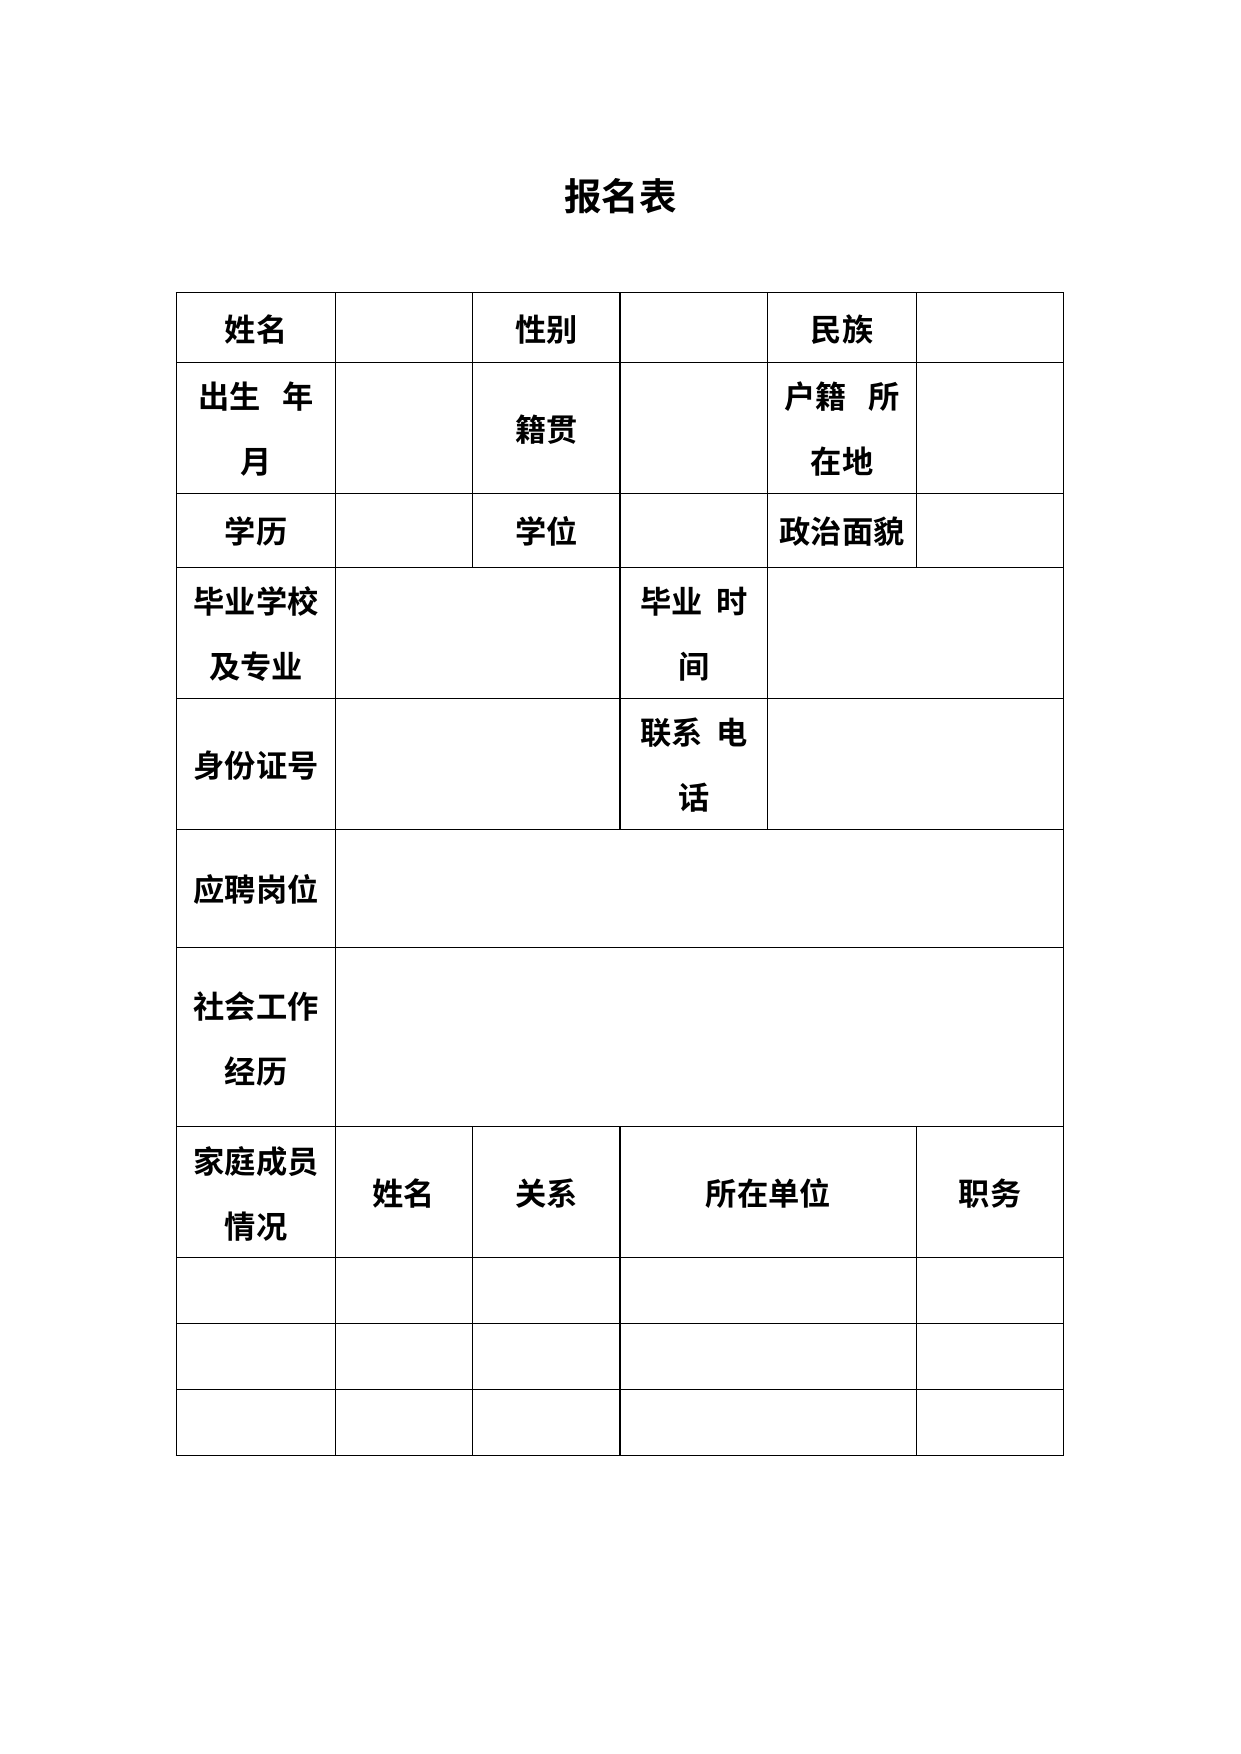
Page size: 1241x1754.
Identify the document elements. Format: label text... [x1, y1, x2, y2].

table_cell [336, 1258, 472, 1323]
table_cell [336, 830, 1063, 947]
table_cell 户籍 所在地 [768, 363, 916, 493]
table_cell 毕业 时间 [621, 568, 767, 698]
table_cell 身份证号 [177, 699, 335, 829]
table_cell 职务 [917, 1127, 1063, 1257]
table_cell [473, 1324, 619, 1389]
table_cell [177, 1390, 335, 1455]
table_cell [917, 494, 1063, 567]
table_cell [917, 363, 1063, 493]
table_header [336, 293, 472, 362]
table_header [917, 293, 1063, 362]
table_cell [621, 363, 767, 493]
table_cell 姓名 [336, 1127, 472, 1257]
table_cell [917, 1390, 1063, 1455]
table_cell [336, 1324, 472, 1389]
table_cell [336, 699, 619, 829]
table_header 民族 [768, 293, 916, 362]
table_cell [473, 1258, 619, 1323]
table_cell [768, 568, 1063, 698]
table_cell [917, 1324, 1063, 1389]
table_cell 学位 [473, 494, 619, 567]
table_header [621, 293, 767, 362]
table_cell 联系 电话 [621, 699, 767, 829]
table_cell [177, 1324, 335, 1389]
table_cell [917, 1258, 1063, 1323]
table_cell [621, 1258, 916, 1323]
table_cell [177, 1258, 335, 1323]
table_cell 应聘岗位 [177, 830, 335, 947]
table_cell [336, 568, 619, 698]
table_cell [473, 1390, 619, 1455]
text 报名表 [187, 162, 1053, 227]
table_cell 籍贯 [473, 363, 619, 493]
table_cell 政治面貌 [768, 494, 916, 567]
table_cell 所在单位 [621, 1127, 916, 1257]
table_cell 学历 [177, 494, 335, 567]
table_cell [336, 948, 1063, 1126]
table_cell [336, 363, 472, 493]
table_cell 关系 [473, 1127, 619, 1257]
table_cell 社会工作经历 [177, 948, 335, 1126]
table_cell [621, 494, 767, 567]
table_cell 出生 年月 [177, 363, 335, 493]
table_cell 家庭成员情况 [177, 1127, 335, 1257]
table_cell [621, 1390, 916, 1455]
table_cell 毕业学校及专业 [177, 568, 335, 698]
table_cell [621, 1324, 916, 1389]
table_cell [768, 699, 1063, 829]
table_header 性别 [473, 293, 619, 362]
table_cell [336, 494, 472, 567]
table_header 姓名 [177, 293, 335, 362]
table_cell [336, 1390, 472, 1455]
